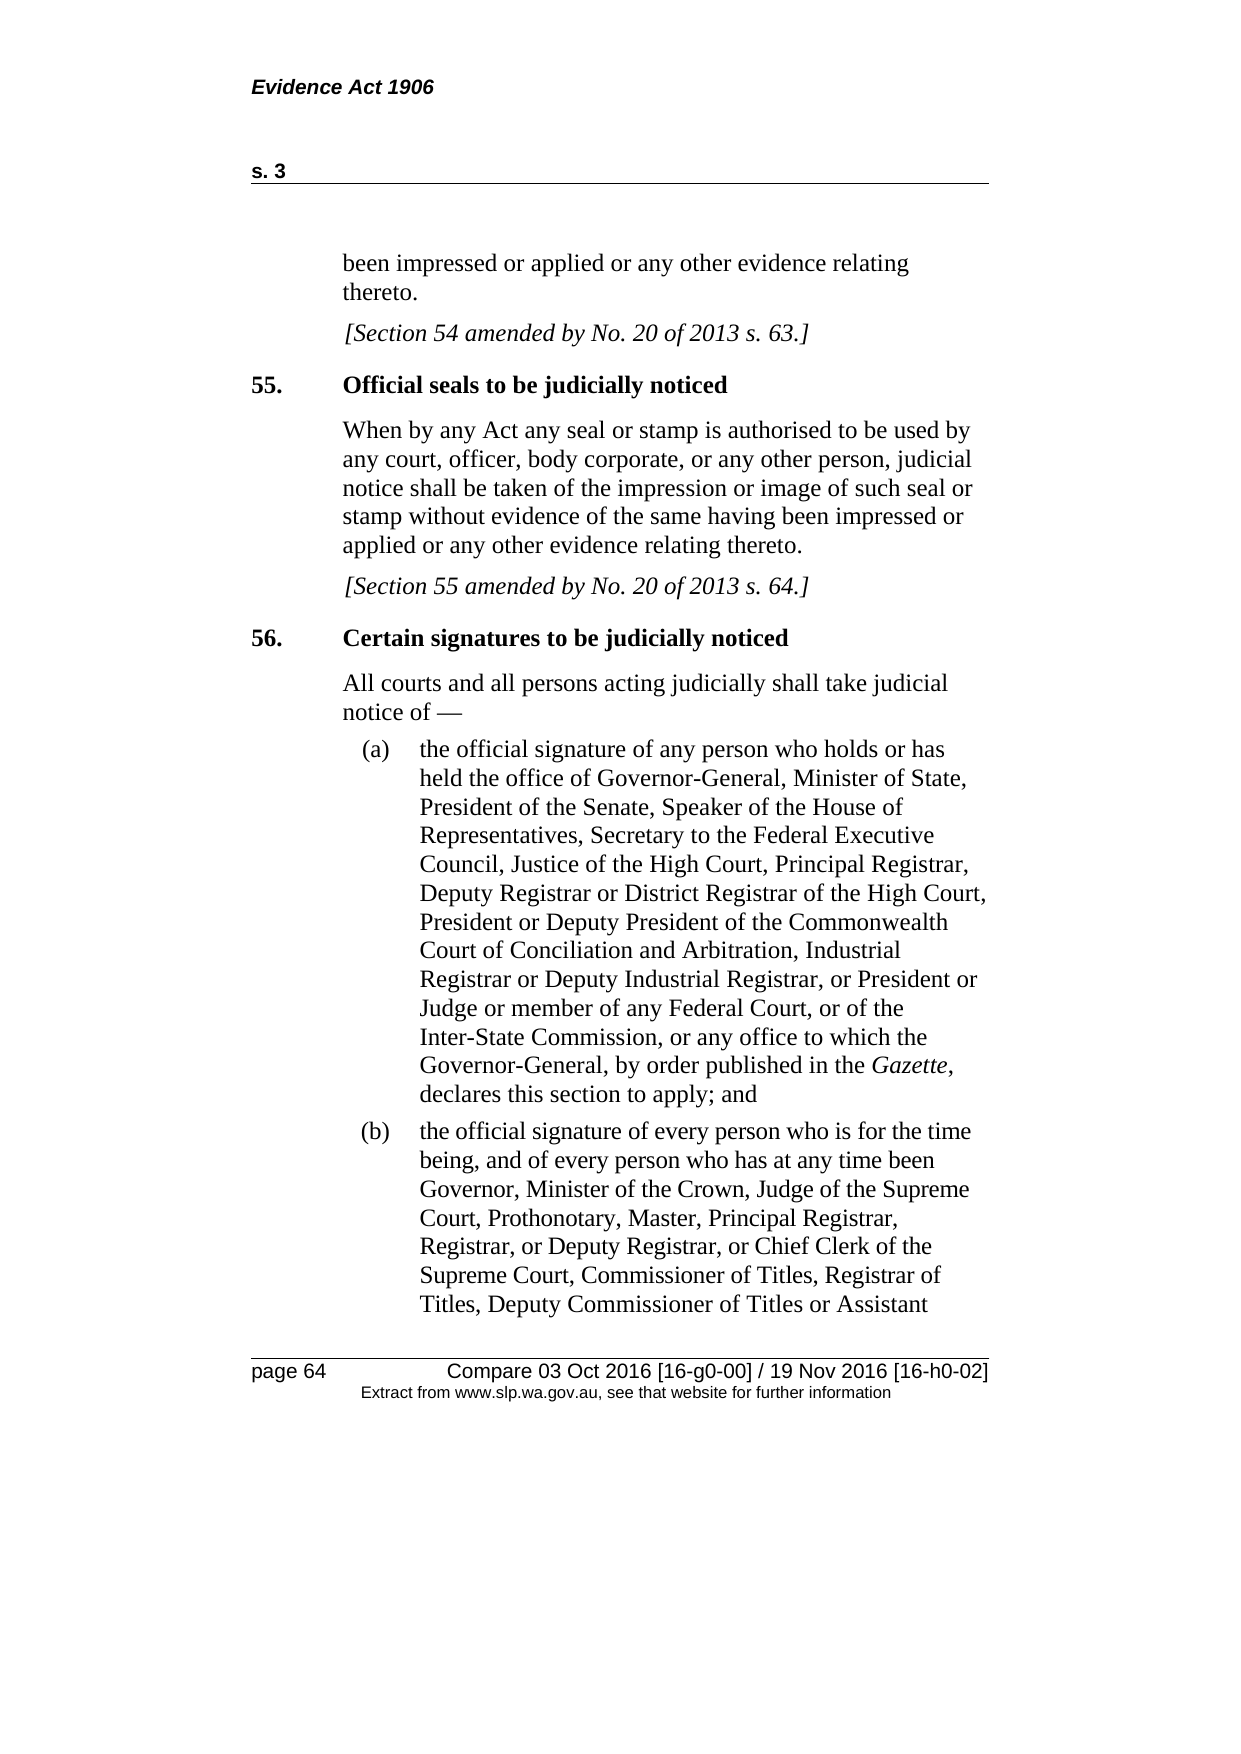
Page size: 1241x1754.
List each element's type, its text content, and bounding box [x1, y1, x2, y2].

text [Section 55 amended by No. 20 of 2013 s. 64.] [251, 571, 989, 600]
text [251, 248, 989, 306]
text When by any Act any seal or stamp is authorised to be used by any court, officer, body corporate, or any other person, judicial notice shall be taken of the impression or image of such seal or stamp without evidence of the same having been impressed or applied or any other evidence relating thereto. [251, 415, 989, 559]
text [Section 54 amended by No. 20 of 2013 s. 63.] [251, 318, 989, 347]
subtitle 56. Certain signatures to be judicially noticed [251, 623, 989, 652]
text All courts and all persons acting judicially shall take judicial notice of — [251, 668, 989, 726]
text (a) the official signature of any person who holds or has held the office of Governor-General, Minister of State, President of the Senate, Speaker of the House of Representatives, Secretary to the Federal Executive Council, Justice of the High Court, Principal Registrar, Deputy Registrar or District Registrar of the High Court, President or Deputy President of the Commonwealth Court of Conciliation and Arbitration, Industrial Registrar or Deputy Industrial Registrar, or President or Judge or member of any Federal Court, or of the Inter-State Commission, or any office to which the Governor-General, by order published in the Gazette, declares this section to apply; and [251, 734, 989, 1108]
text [251, 1116, 989, 1318]
subtitle 55. Official seals to be judicially noticed [251, 370, 989, 398]
